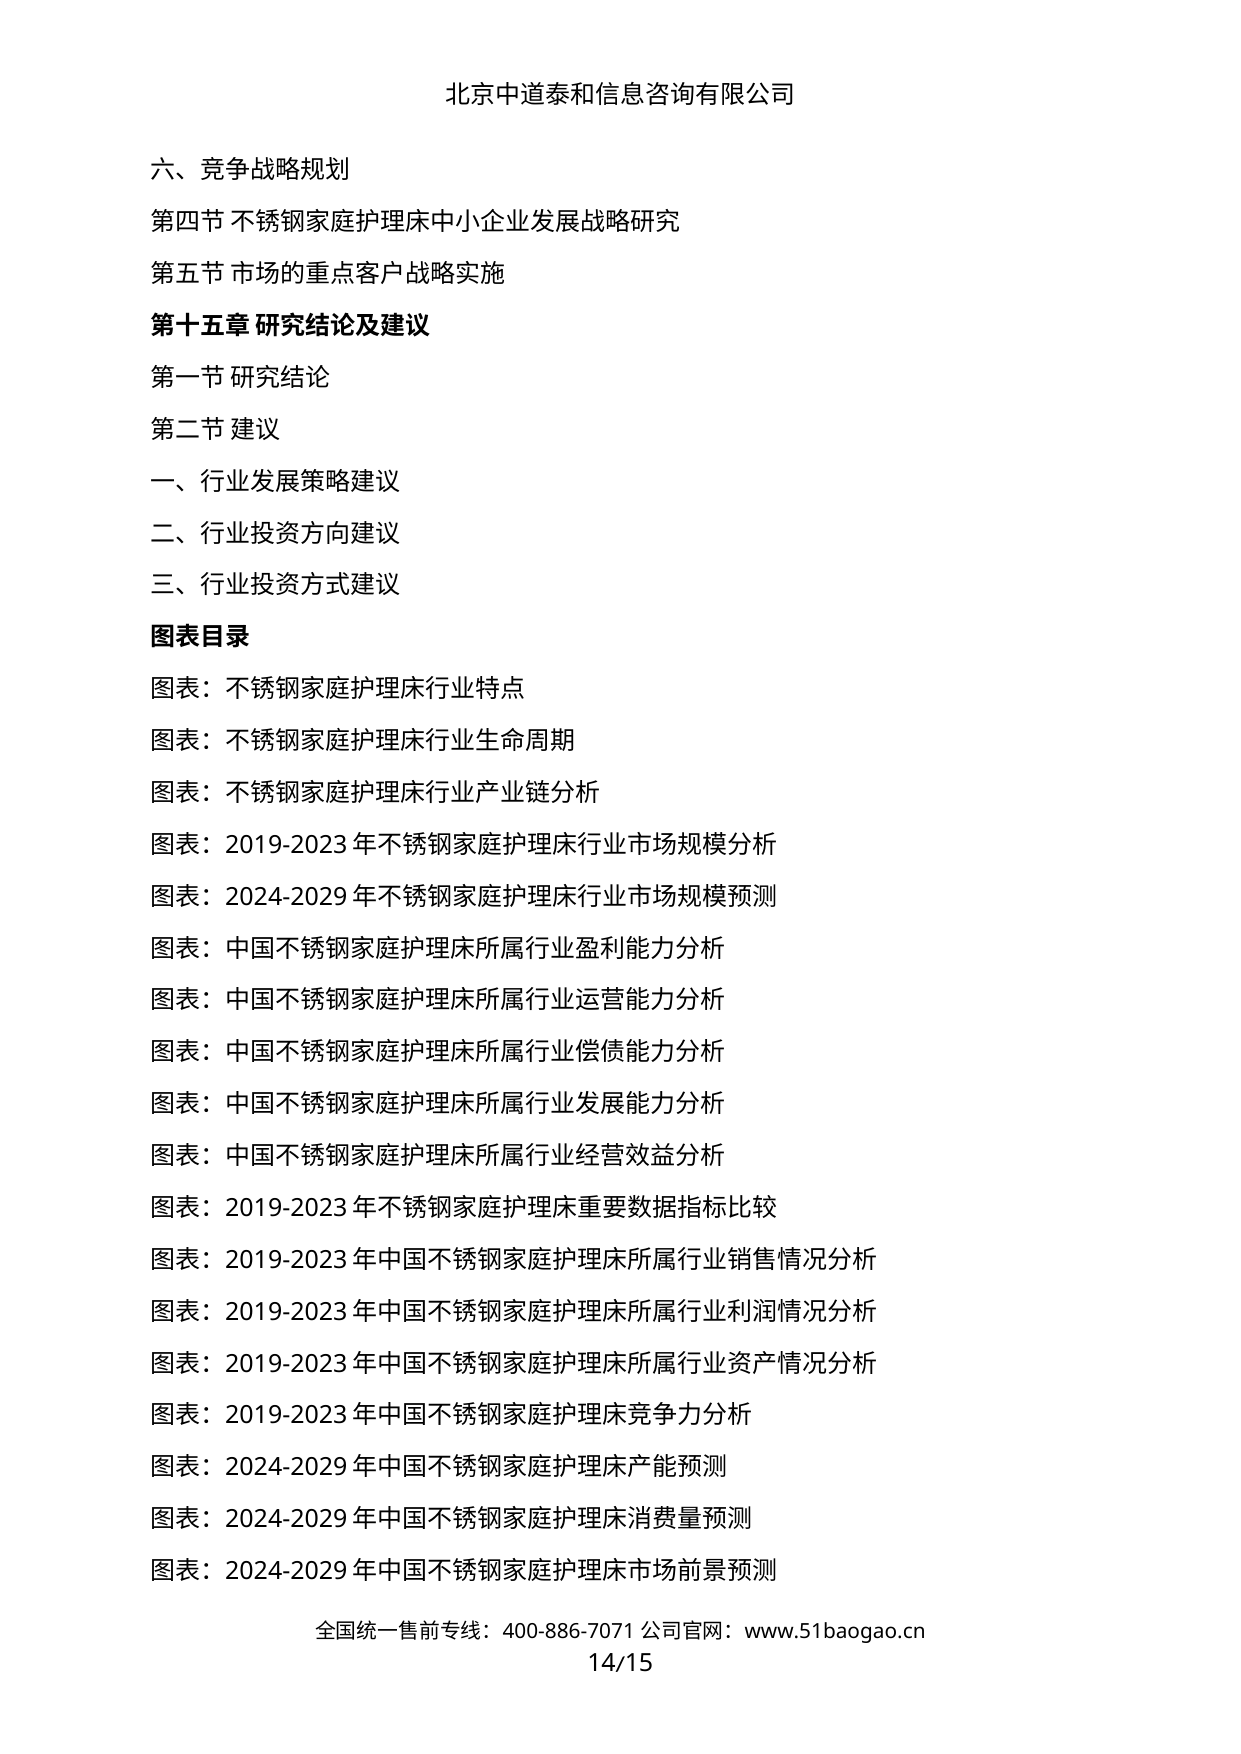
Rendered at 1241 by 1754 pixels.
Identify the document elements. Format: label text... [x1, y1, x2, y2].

text 图表：2024-2029年中国不锈钢家庭护理床产能预测 [150, 1447, 1090, 1483]
text 一、行业发展策略建议 [150, 461, 1090, 497]
text 第一节 研究结论 [150, 357, 1090, 394]
text 二、行业投资方向建议 [150, 513, 1090, 549]
text 图表：不锈钢家庭护理床行业特点 [150, 669, 1090, 705]
text 图表：2024-2029年中国不锈钢家庭护理床市场前景预测 [150, 1551, 1090, 1587]
text 图表：2019-2023年不锈钢家庭护理床行业市场规模分析 [150, 824, 1090, 861]
text 第五节 市场的重点客户战略实施 [150, 254, 1090, 290]
text 第四节 不锈钢家庭护理床中小企业发展战略研究 [150, 202, 1090, 238]
text 图表目录 [150, 617, 1090, 653]
text 图表：不锈钢家庭护理床行业生命周期 [150, 721, 1090, 757]
text 图表：中国不锈钢家庭护理床所属行业发展能力分析 [150, 1084, 1090, 1120]
text 图表：2019-2023年中国不锈钢家庭护理床所属行业资产情况分析 [150, 1343, 1090, 1379]
text 图表：2019-2023年中国不锈钢家庭护理床竞争力分析 [150, 1395, 1090, 1431]
text 图表：2024-2029年不锈钢家庭护理床行业市场规模预测 [150, 876, 1090, 912]
text 图表：中国不锈钢家庭护理床所属行业盈利能力分析 [150, 928, 1090, 964]
text 图表：2024-2029年中国不锈钢家庭护理床消费量预测 [150, 1499, 1090, 1535]
text 图表：不锈钢家庭护理床行业产业链分析 [150, 772, 1090, 809]
text 图表：中国不锈钢家庭护理床所属行业经营效益分析 [150, 1136, 1090, 1172]
text 三、行业投资方式建议 [150, 565, 1090, 601]
text 图表：2019-2023年不锈钢家庭护理床重要数据指标比较 [150, 1187, 1090, 1224]
text 图表：中国不锈钢家庭护理床所属行业偿债能力分析 [150, 1032, 1090, 1068]
text 图表：2019-2023年中国不锈钢家庭护理床所属行业销售情况分析 [150, 1239, 1090, 1276]
text 图表：2019-2023年中国不锈钢家庭护理床所属行业利润情况分析 [150, 1291, 1090, 1327]
text 第十五章 研究结论及建议 [150, 306, 1090, 342]
text 图表：中国不锈钢家庭护理床所属行业运营能力分析 [150, 980, 1090, 1016]
text 六、竞争战略规划 [150, 150, 1090, 186]
text 第二节 建议 [150, 409, 1090, 446]
